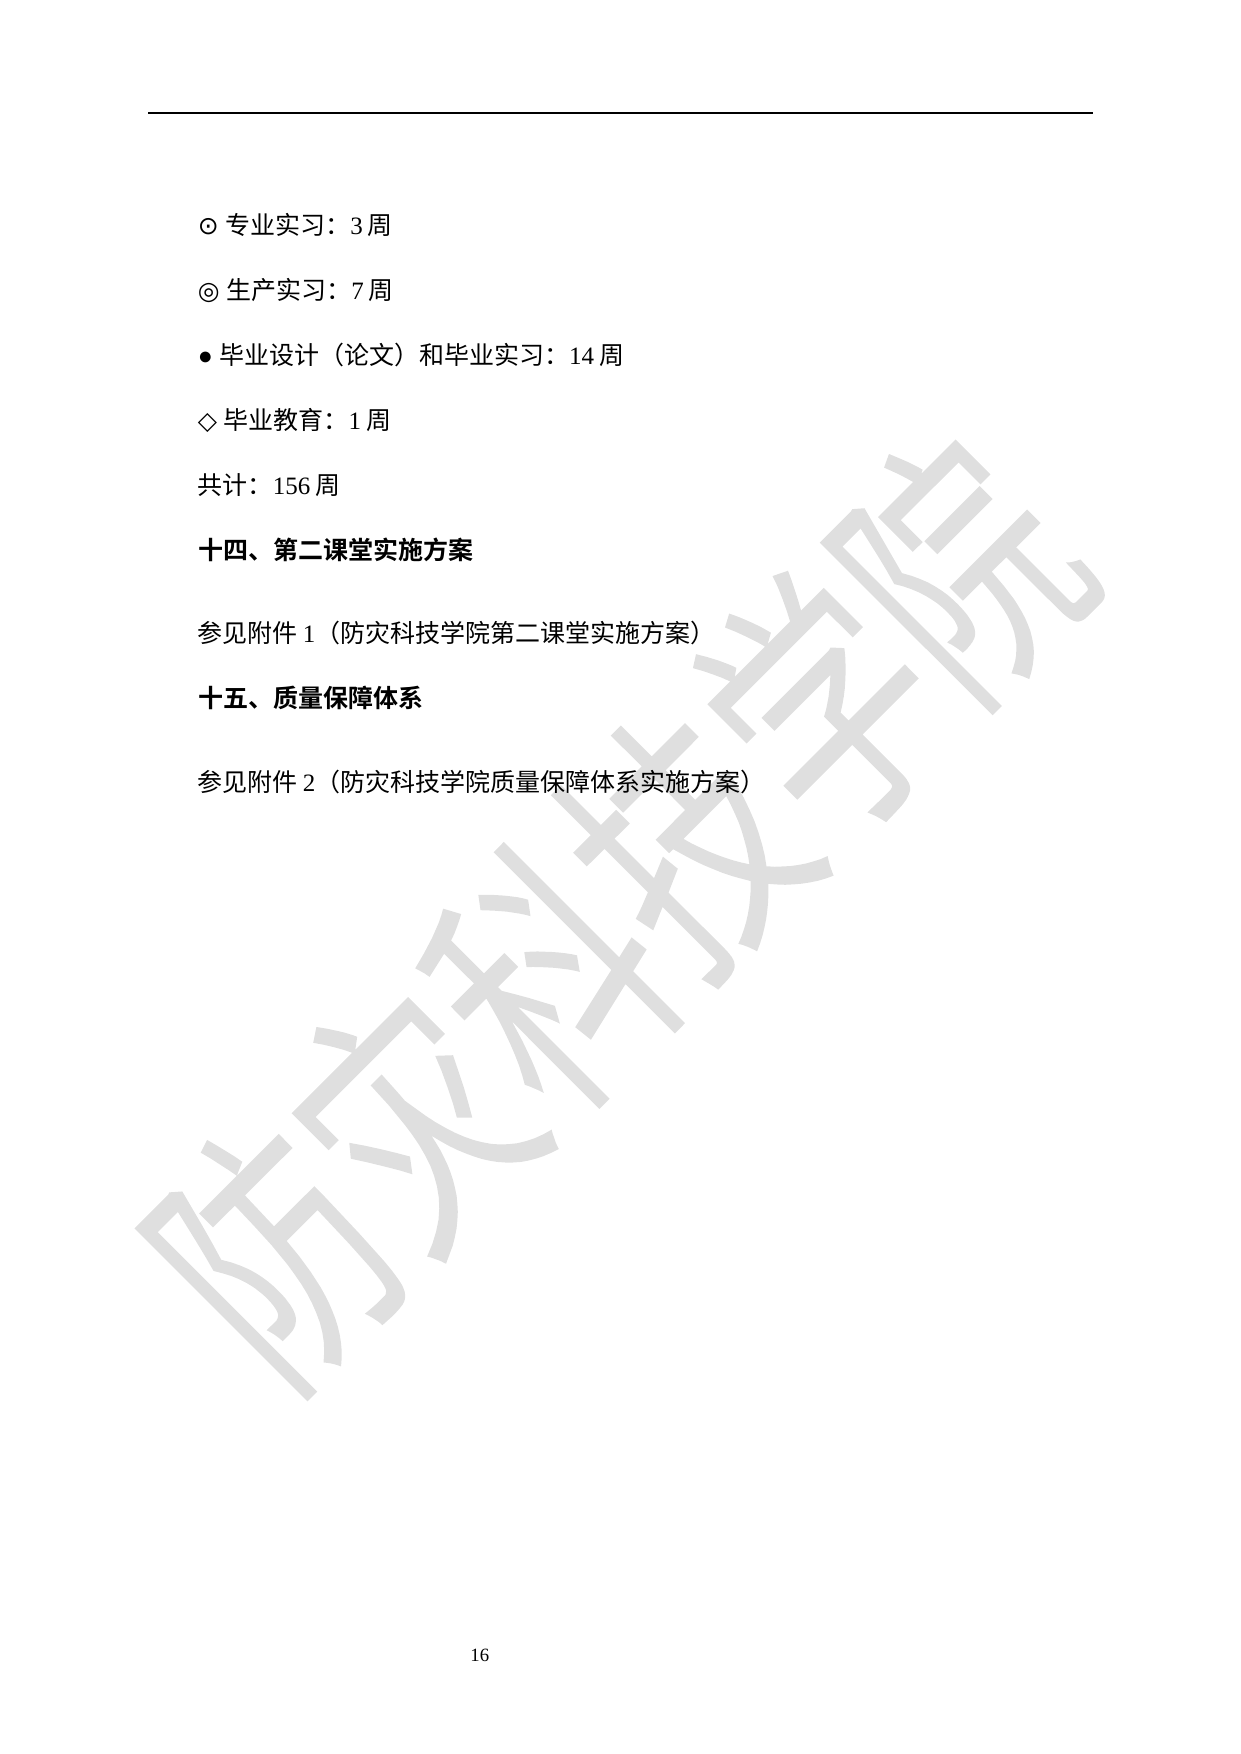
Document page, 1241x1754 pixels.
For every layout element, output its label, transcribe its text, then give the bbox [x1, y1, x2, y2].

text 十五、质量保障体系 [148, 664, 1093, 729]
text 共计：156周 [148, 451, 1093, 516]
text 参见附件1（防灾科技学院第二课堂实施方案） [148, 599, 1093, 664]
text 十四、第二课堂实施方案 [148, 516, 1093, 581]
text ◎ 生产实习：7周 [148, 256, 1093, 321]
text ● 毕业设计（论文）和毕业实习：14周 [148, 321, 1093, 386]
text 参见附件2（防灾科技学院质量保障体系实施方案） [148, 748, 1093, 813]
text ◇ 毕业教育：1周 [148, 386, 1093, 451]
text ⊙ 专业实习：3周 [148, 191, 1093, 256]
